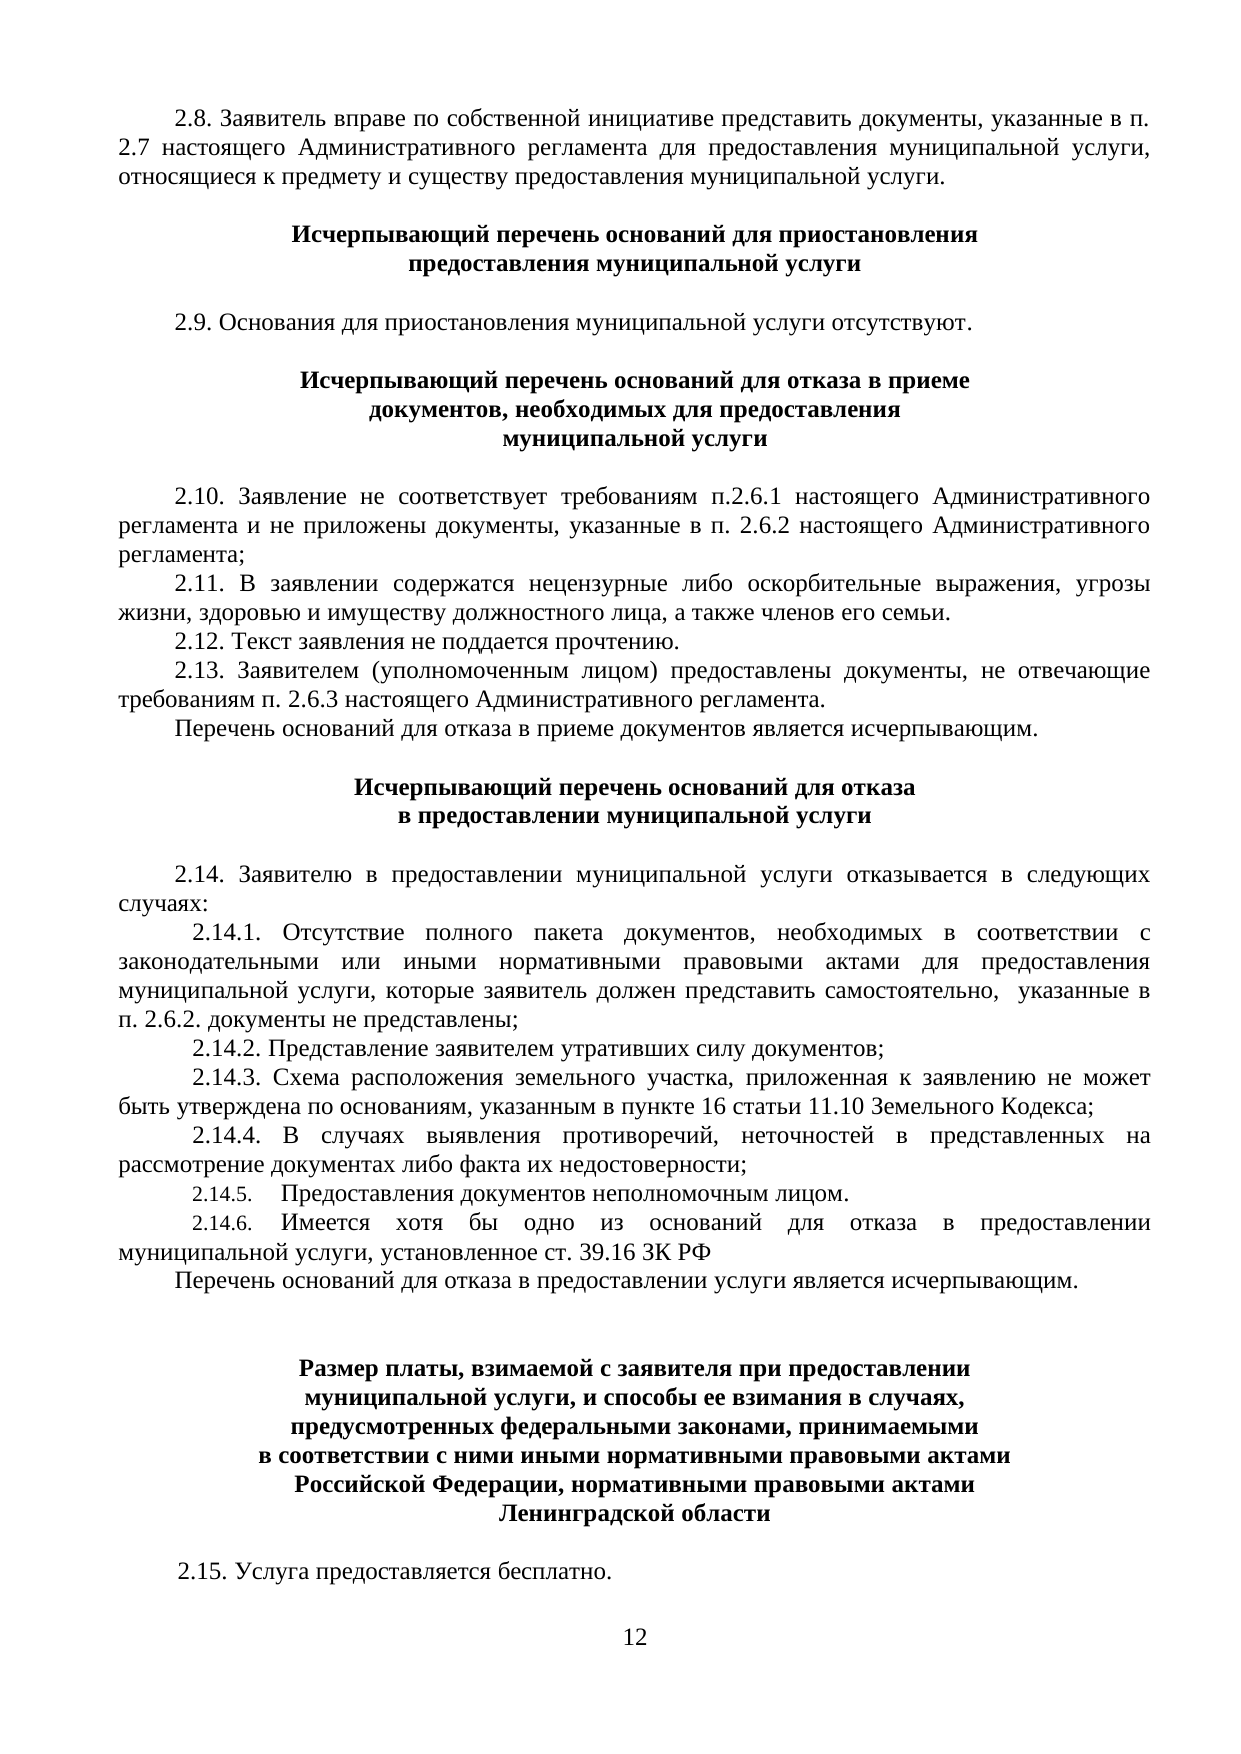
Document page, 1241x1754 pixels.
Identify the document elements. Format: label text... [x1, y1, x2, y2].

list Имеется хотя бы одно из оснований для отказа в предоставлении муниципальной услуги, установленное ст. 39.16 ЗК РФ [118, 1207, 1152, 1265]
text 2.15. Услуга предоставляется бесплатно. [118, 1556, 1152, 1585]
text 2.8. Заявитель вправе по собственной инициативе представить документы, указанные в п. 2.7 настоящего Административного регламента для предоставления муниципальной услуги, относящиеся к предмету и существу предоставления муниципальной услуги. [118, 103, 1152, 190]
text муниципальной услуги [118, 423, 1152, 452]
text Перечень оснований для отказа в предоставлении услуги является исчерпывающим. [118, 1265, 1152, 1294]
text 2.14.1. Отсутствие полного пакета документов, необходимых в соответствии с законодательными или иными нормативными правовыми актами для предоставления муниципальной услуги, которые заявитель должен представить самостоятельно, указанные в п. 2.6.2. документы не представлены; [118, 917, 1152, 1033]
text 2.14. Заявителю в предоставлении муниципальной услуги отказывается в следующих случаях: [118, 858, 1152, 917]
text Исчерпывающий перечень оснований для отказа [118, 771, 1152, 800]
text Российской Федерации, нормативными правовыми актами [118, 1469, 1152, 1498]
text 2.10. Заявление не соответствует требованиям п.2.6.1 настоящего Административного регламента и не приложены документы, указанные в п. 2.6.2 настоящего Административного регламента; [118, 481, 1152, 568]
text в соответствии с ними иными нормативными правовыми актами [118, 1440, 1152, 1469]
text предоставления муниципальной услуги [118, 248, 1152, 277]
text Ленинградской области [118, 1498, 1152, 1527]
text 2.12. Текст заявления не поддается прочтению. [118, 626, 1152, 655]
text 2.14.4. В случаях выявления противоречий, неточностей в представленных на рассмотрение документах либо факта их недостоверности; [118, 1120, 1152, 1178]
text документов, необходимых для предоставления [118, 393, 1152, 423]
text Исчерпывающий перечень оснований для приостановления [118, 219, 1152, 248]
list Предоставления документов неполномочным лицом. [118, 1178, 1152, 1207]
text Перечень оснований для отказа в приеме документов является исчерпывающим. [118, 713, 1152, 742]
text Исчерпывающий перечень оснований для отказа в приеме [118, 364, 1152, 393]
text 2.14.3. Схема расположения земельного участка, приложенная к заявлению не может быть утверждена по основаниям, указанным в пункте 16 статьи 11.10 Земельного Кодекса; [118, 1062, 1152, 1120]
text муниципальной услуги, и способы ее взимания в случаях, [118, 1382, 1152, 1411]
text 2.9. Основания для приостановления муниципальной услуги отсутствуют. [118, 306, 1152, 335]
text 2.13. Заявителем (уполномоченным лицом) предоставлены документы, не отвечающие требованиям п. 2.6.3 настоящего Административного регламента. [118, 655, 1152, 713]
text Размер платы, взимаемой с заявителя при предоставлении [118, 1353, 1152, 1382]
text 2.11. В заявлении содержатся нецензурные либо оскорбительные выражения, угрозы жизни, здоровью и имуществу должностного лица, а также членов его семьи. [118, 568, 1152, 626]
text в предоставлении муниципальной услуги [118, 800, 1152, 829]
text предусмотренных федеральными законами, принимаемыми [118, 1411, 1152, 1440]
text 2.14.2. Представление заявителем утративших силу документов; [118, 1033, 1152, 1062]
